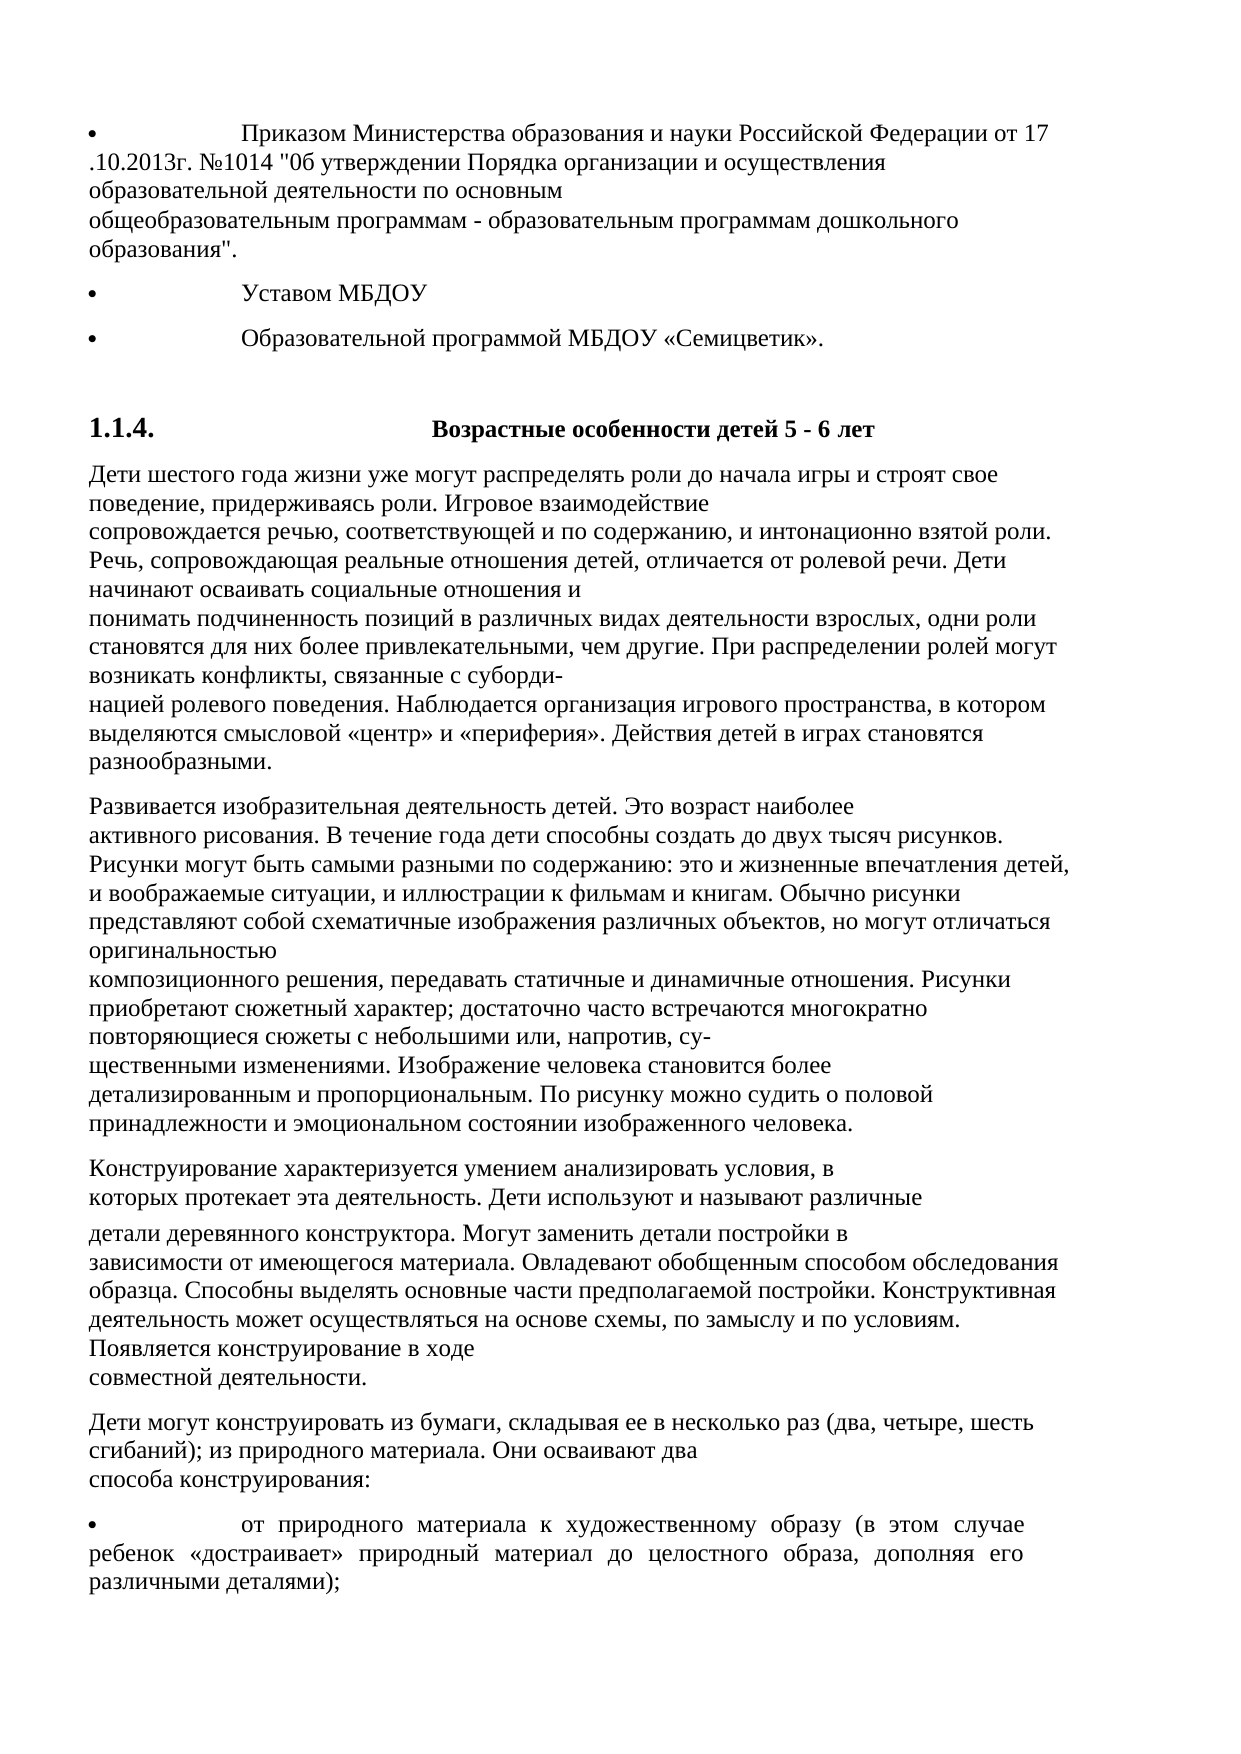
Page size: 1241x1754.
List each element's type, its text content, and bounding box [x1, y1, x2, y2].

text Развивается изобразительная деятельность детей. Это возраст наиболее [89, 791, 1152, 820]
list от природного материала к художественному образу (в этом случае ребенок «достраивает» природный материал до целостного образа, дополняя его различными деталями); [89, 1509, 1024, 1595]
text активного рисования. В течение года дети способны создать до двух тысяч рисунков. Рисунки могут быть самыми разными по содержанию: это и жизненные впечатления детей, и воображаемые ситуации, и иллюстрации к фильмам и книгам. Обычно рисунки представляют собой схематичные изображения различных объектов, но могут отличаться оригинальностью [89, 820, 1071, 964]
list Приказом Министерства образования и науки Российской Федерации от 17 .10.2013г. №1014 "0б утверждении Порядка организации и осуществления образовательной деятельности по основным [89, 118, 1051, 204]
text общеобразовательным программам - образовательным программам дошкольного образования". [89, 205, 1025, 263]
list Уставом МБДОУ [89, 278, 1152, 307]
text композиционного решения, передавать статичные и динамичные отношения. Рисунки приобретают сюжетный характер; достаточно часто встречаются многократно повторяющиеся сюжеты с небольшими или, напротив, су- [89, 964, 1071, 1050]
text Дети могут конструировать из бумаги, складывая ее в несколько раз (два, четыре, шесть сгибаний); из природного материала. Они осваивают два [89, 1407, 1071, 1464]
text понимать подчиненность позиций в различных видах деятельности взрослых, одни роли становятся для них более привлекательными, чем другие. При распределении ролей могут возникать конфликты, связанные с суборди- [89, 603, 1084, 689]
text совместной деятельности. [89, 1362, 1152, 1391]
text сопровождается речью, соответствующей и по содержанию, и интонационно взятой роли. Речь, сопровождающая реальные отношения детей, отличается от ролевой речи. Дети начинают осваивать социальные отношения и [89, 516, 1068, 603]
text нацией ролевого поведения. Наблюдается организация игрового пространства, в котором выделяются смысловой «центр» и «периферия». Действия детей в играх становятся разнообразными. [89, 689, 1071, 775]
text которых протекает эта деятельность. Дети используют и называют различные [89, 1182, 1152, 1211]
text Дети шестого года жизни уже могут распределять роли до начала игры и строят свое поведение, придерживаясь роли. Игровое взаимодействие [89, 459, 1071, 516]
text щественными изменениями. Изображение человека становится более детализированным и пропорциональным. По рисунку можно судить о половой принадлежности и эмоциональном состоянии изображенного человека. [89, 1051, 984, 1137]
list Образовательной программой МБДОУ «Семицветик». [89, 323, 1152, 352]
text способа конструирования: [89, 1464, 1152, 1493]
text зависимости от имеющегося материала. Овладевают обобщенным способом обследования образца. Способны выделять основные части предполагаемой постройки. Конструктивная деятельность может осуществляться на основе схемы, по замыслу и по условиям. Появляется конструирование в ходе [89, 1247, 1059, 1362]
text Конструирование характеризуется умением анализировать условия, в [89, 1153, 1152, 1182]
subtitle Возрастные особенности детей 5 - 6 лет [89, 410, 1152, 444]
text детали деревянного конструктора. Могут заменить детали постройки в [89, 1218, 1152, 1247]
